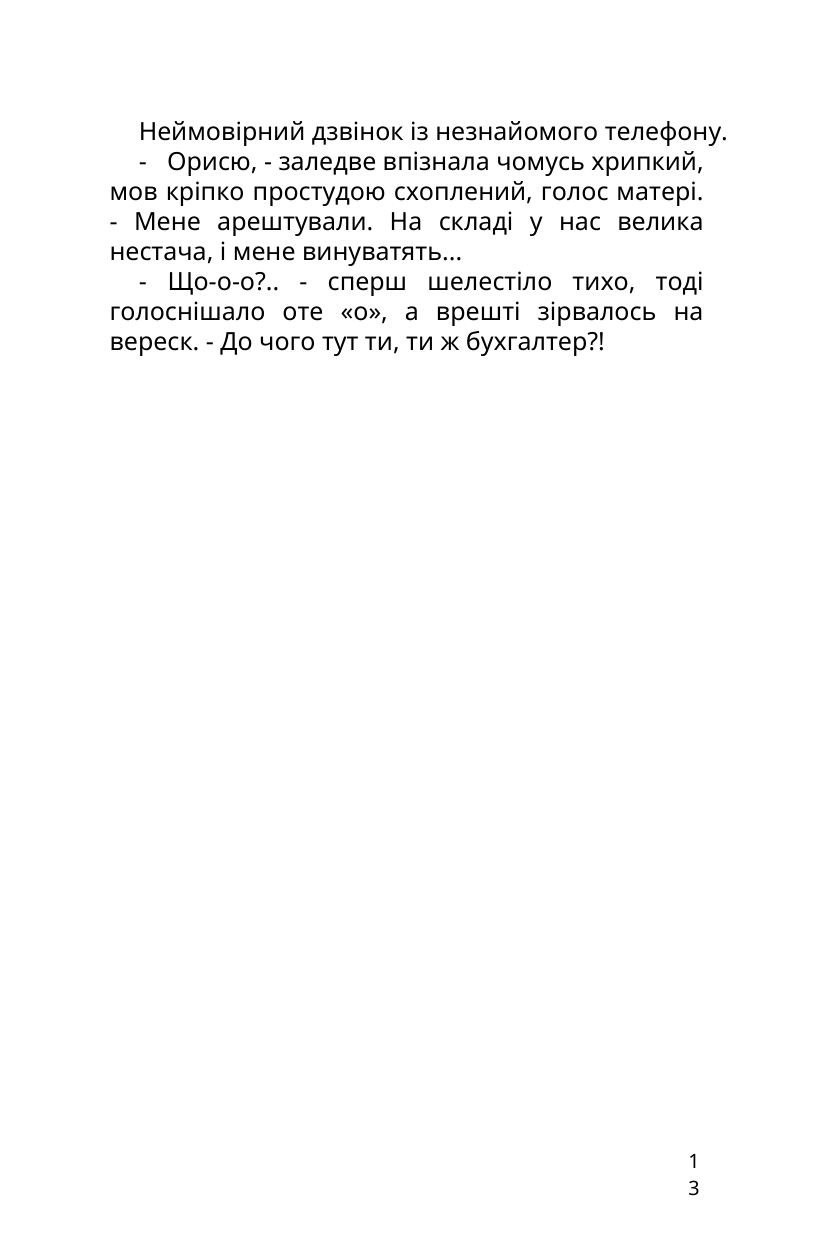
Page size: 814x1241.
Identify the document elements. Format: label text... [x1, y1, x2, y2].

text Неймовірний дзвінок із незнайомого телефону. [109, 116, 750, 146]
list Що-о-о?.. - сперш шелестіло тихо, тоді голоснішало оте «о», а врешті зірвалось на вереск. - До чого тут ти, ти ж бухгалтер?! [109, 266, 704, 356]
list Орисю, - заледве впізнала чомусь хрипкий, мов кріпко простудою схоплений, голос матері. - Мене арештували. На складі у нас велика нестача, і мене винуватять... [109, 146, 704, 266]
